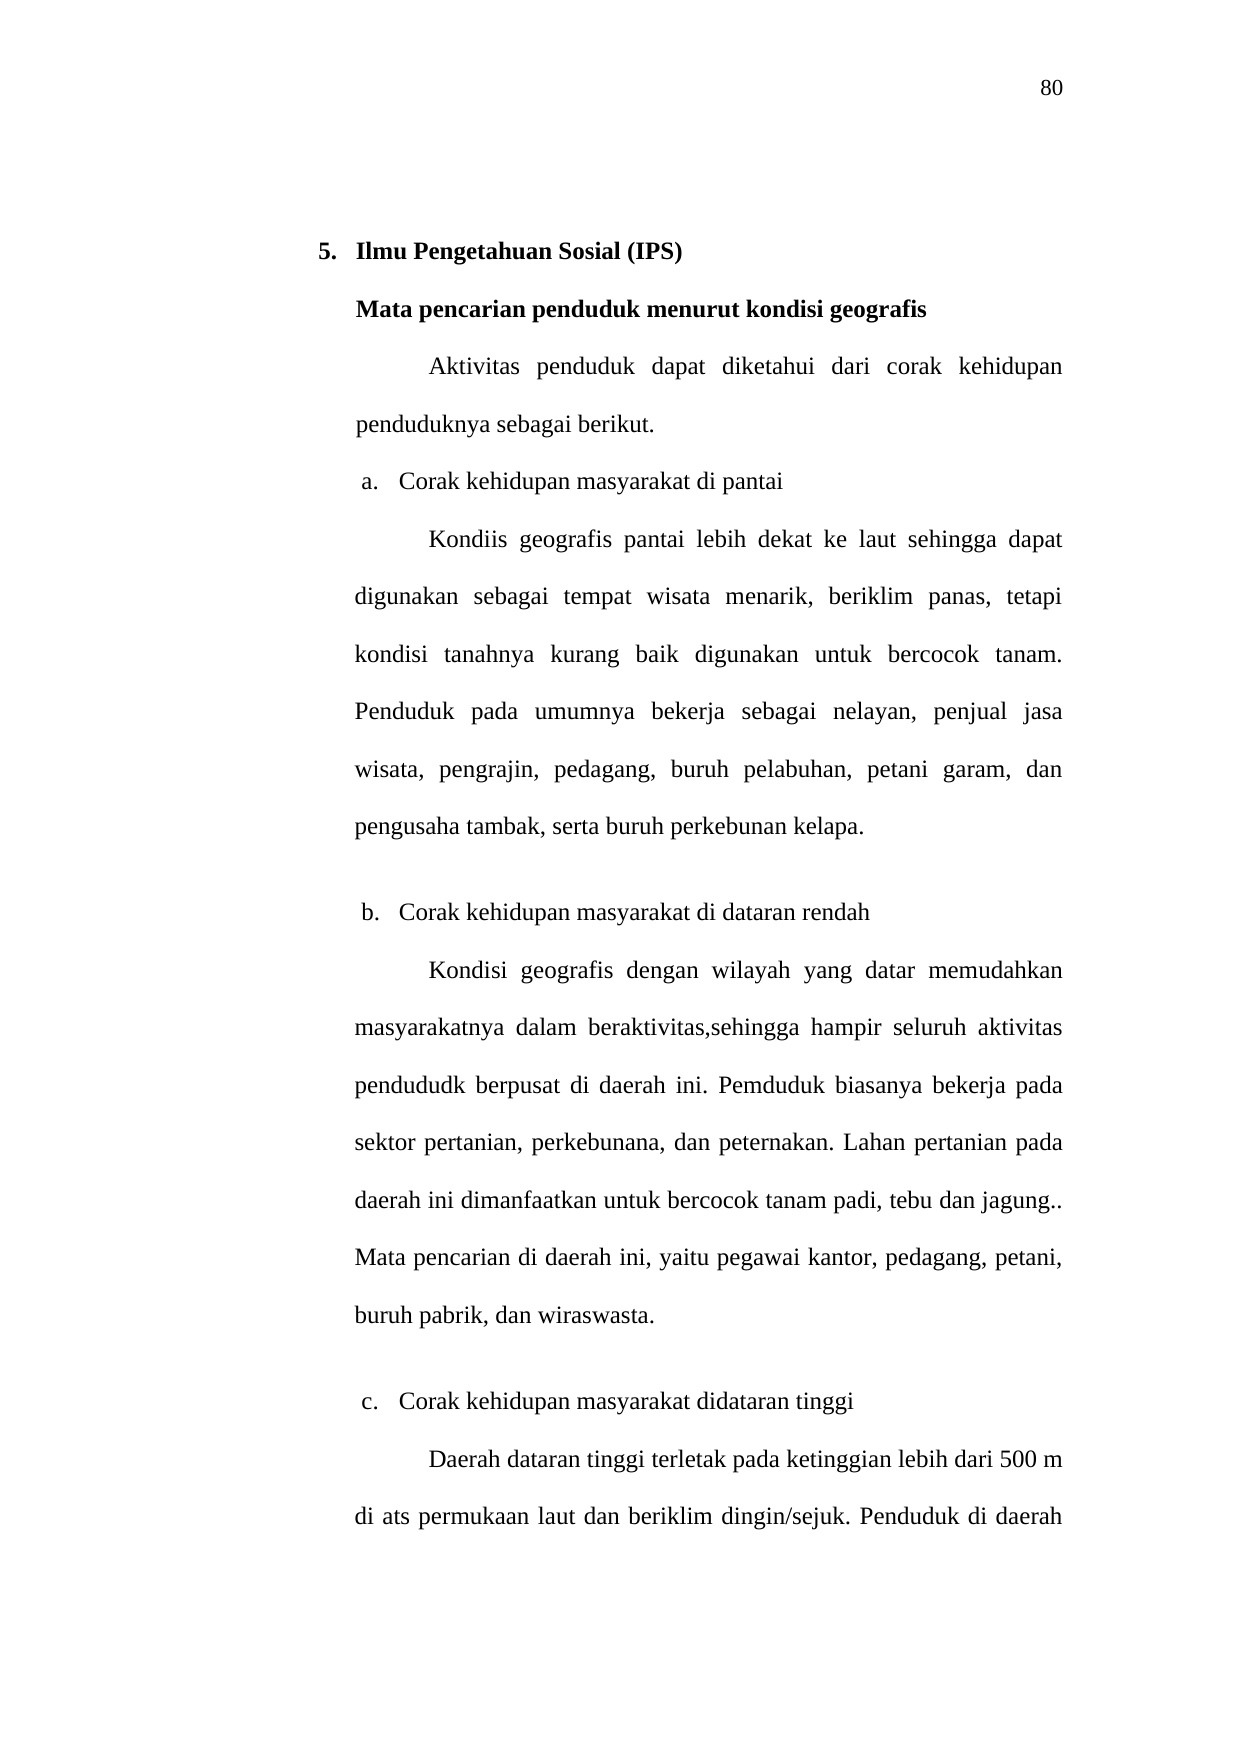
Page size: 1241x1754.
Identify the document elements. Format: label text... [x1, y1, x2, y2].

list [354, 1444, 1063, 1530]
list Ilmu Pengetahuan Sosial (IPS) [318, 236, 1063, 265]
list Corak kehidupan masyarakat di pantai [361, 466, 1063, 495]
list Mata pencarian penduduk menurut kondisi geografis [356, 294, 1063, 322]
list Aktivitas penduduk dapat diketahui dari corak kehidupan penduduknya sebagai berikut. [356, 351, 1063, 437]
list Kondiis geografis pantai lebih dekat ke laut sehingga dapat digunakan sebagai tempat wisata menarik, beriklim panas, tetapi kondisi tanahnya kurang baik digunakan untuk bercocok tanam. Penduduk pada umumnya bekerja sebagai nelayan, penjual jasa wisata, pengrajin, pedagang, buruh pelabuhan, petani garam, dan pengusaha tambak, serta buruh perkebunan kelapa. [354, 524, 1063, 840]
list Corak kehidupan masyarakat di dataran rendah [361, 897, 1063, 926]
list Kondisi geografis dengan wilayah yang datar memudahkan masyarakatnya dalam beraktivitas,sehingga hampir seluruh aktivitas pendududk berpusat di daerah ini. Pemduduk biasanya bekerja pada sektor pertanian, perkebunana, dan peternakan. Lahan pertanian pada daerah ini dimanfaatkan untuk bercocok tanam padi, tebu dan jagung.. Mata pencarian di daerah ini, yaitu pegawai kantor, pedagang, petani, buruh pabrik, dan wiraswasta. [354, 955, 1063, 1329]
list Corak kehidupan masyarakat didataran tinggi [361, 1386, 1063, 1415]
